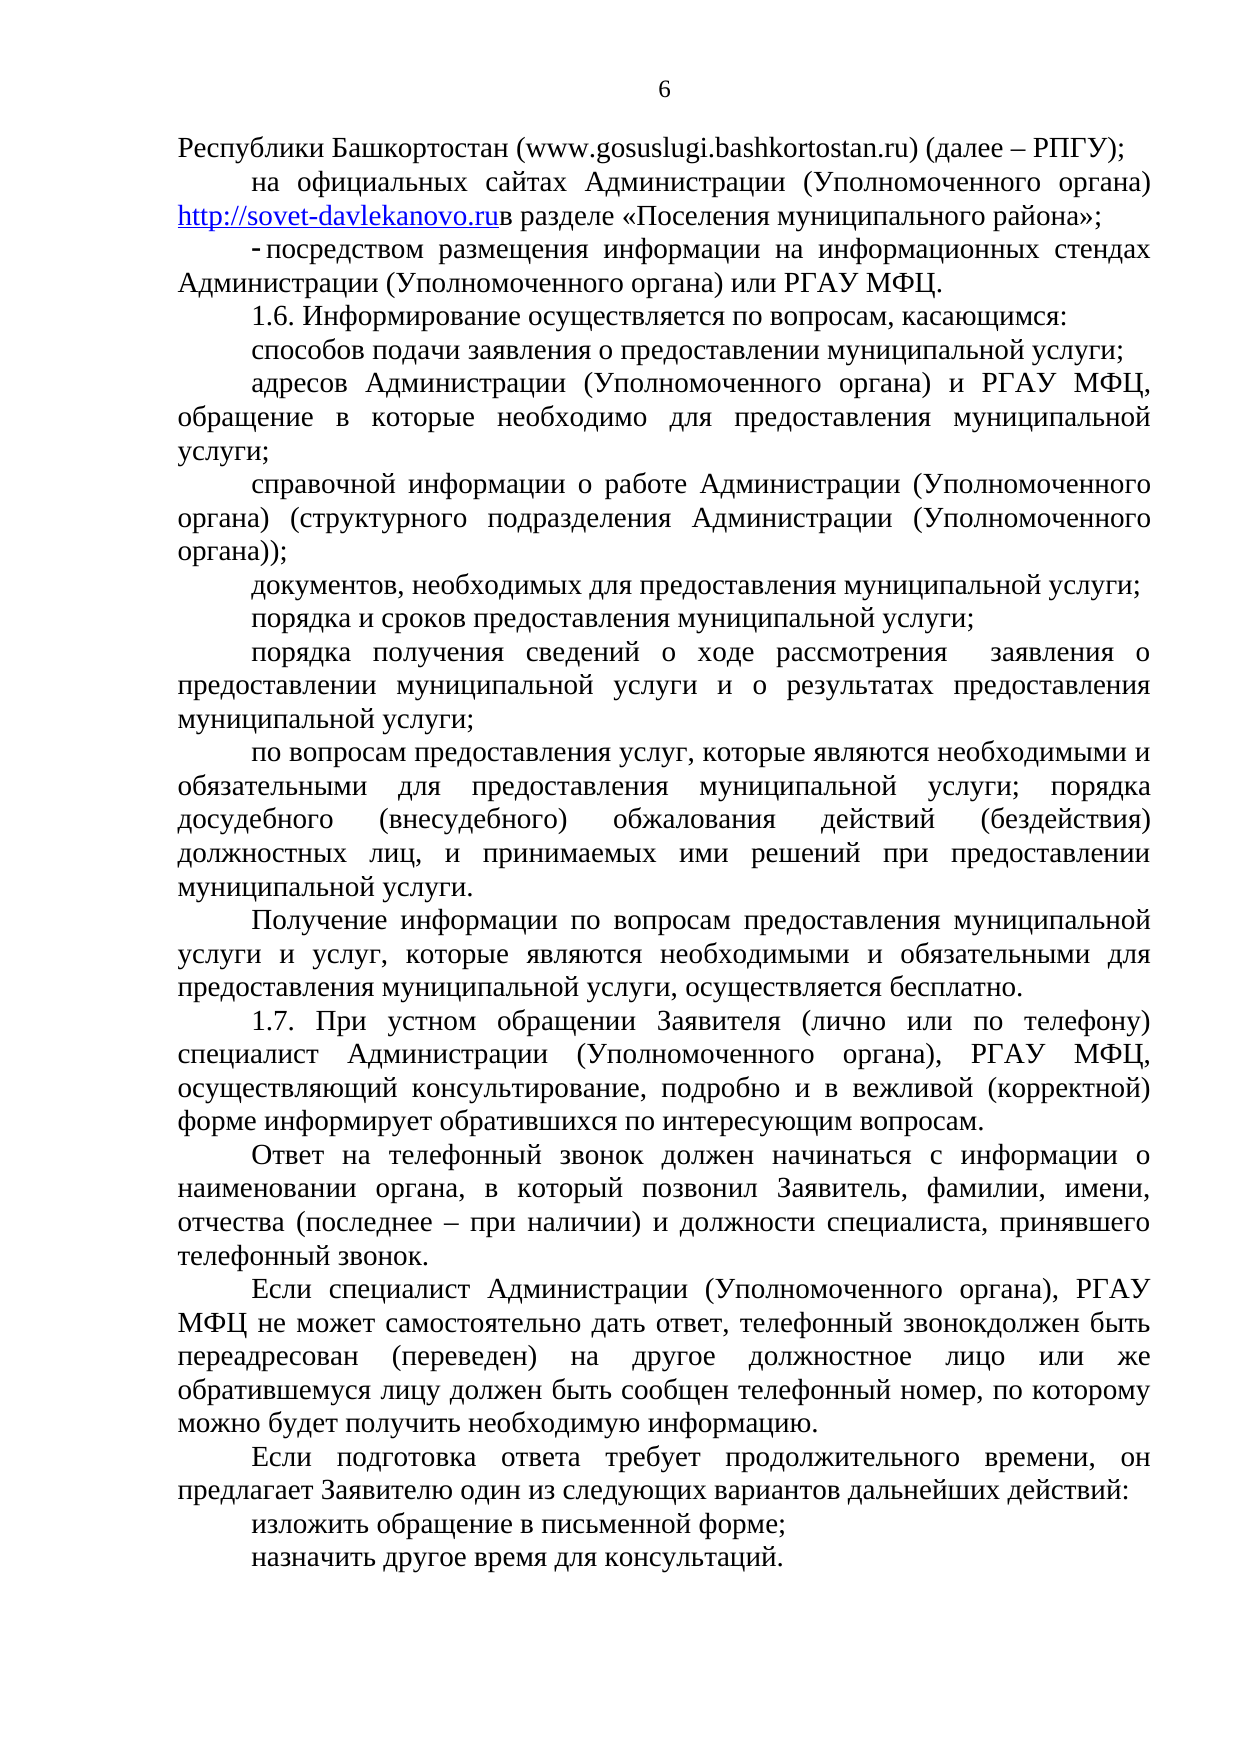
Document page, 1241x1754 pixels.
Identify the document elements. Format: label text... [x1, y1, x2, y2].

text изложить обращение в письменной форме; [177, 1506, 1152, 1539]
text порядка получения сведений о ходе рассмотрения заявления о предоставлении муниципальной услуги и о результатах предоставления муниципальной услуги; [177, 634, 1152, 734]
text на официальных сайтах Администрации (Уполномоченного органа) http://sovet-davlekanovo.ruв разделе «Поселения муниципального района»; [177, 164, 1152, 231]
text Если подготовка ответа требует продолжительного времени, он предлагает Заявителю один из следующих вариантов дальнейших действий: [177, 1439, 1152, 1506]
text Если специалист Администрации (Уполномоченного органа), РГАУ МФЦ не может самостоятельно дать ответ, телефонный звонокдолжен быть переадресован (переведен) на другое должностное лицо или же обратившемуся лицу должен быть сообщен телефонный номер, по которому можно будет получить необходимую информацию. [177, 1271, 1152, 1439]
text способов подачи заявления о предоставлении муниципальной услуги; [177, 332, 1152, 366]
text порядка и сроков предоставления муниципальной услуги; [177, 600, 1152, 634]
list посредством размещения информации на информационных стендах Администрации (Уполномоченного органа) или РГАУ МФЦ. [177, 231, 1152, 298]
text назначить другое время для консультаций. [177, 1539, 1152, 1573]
text справочной информации о работе Администрации (Уполномоченного органа) (структурного подразделения Администрации (Уполномоченного органа)); [177, 466, 1152, 567]
text по вопросам предоставления услуг, которые являются необходимыми и обязательными для предоставления муниципальной услуги; порядка досудебного (внесудебного) обжалования действий (бездействия) должностных лиц, и принимаемых ими решений при предоставлении муниципальной услуги. [177, 734, 1152, 902]
text адресов Администрации (Уполномоченного органа) и РГАУ МФЦ, обращение в которые необходимо для предоставления муниципальной услуги; [177, 366, 1152, 466]
text Ответ на телефонный звонок должен начинаться с информации о наименовании органа, в который позвонил Заявитель, фамилии, имени, отчества (последнее – при наличии) и должности специалиста, принявшего телефонный звонок. [177, 1137, 1152, 1271]
text 1.7. При устном обращении Заявителя (лично или по телефону) специалист Администрации (Уполномоченного органа), РГАУ МФЦ, осуществляющий консультирование, подробно и в вежливой (корректной) форме информирует обратившихся по интересующим вопросам. [177, 1003, 1152, 1137]
text документов, необходимых для предоставления муниципальной услуги; [177, 567, 1152, 600]
text Получение информации по вопросам предоставления муниципальной услуги и услуг, которые являются необходимыми и обязательными для предоставления муниципальной услуги, осуществляется бесплатно. [177, 902, 1152, 1003]
text 1.6. Информирование осуществляется по вопросам, касающимся: [177, 298, 1152, 332]
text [177, 131, 1152, 164]
